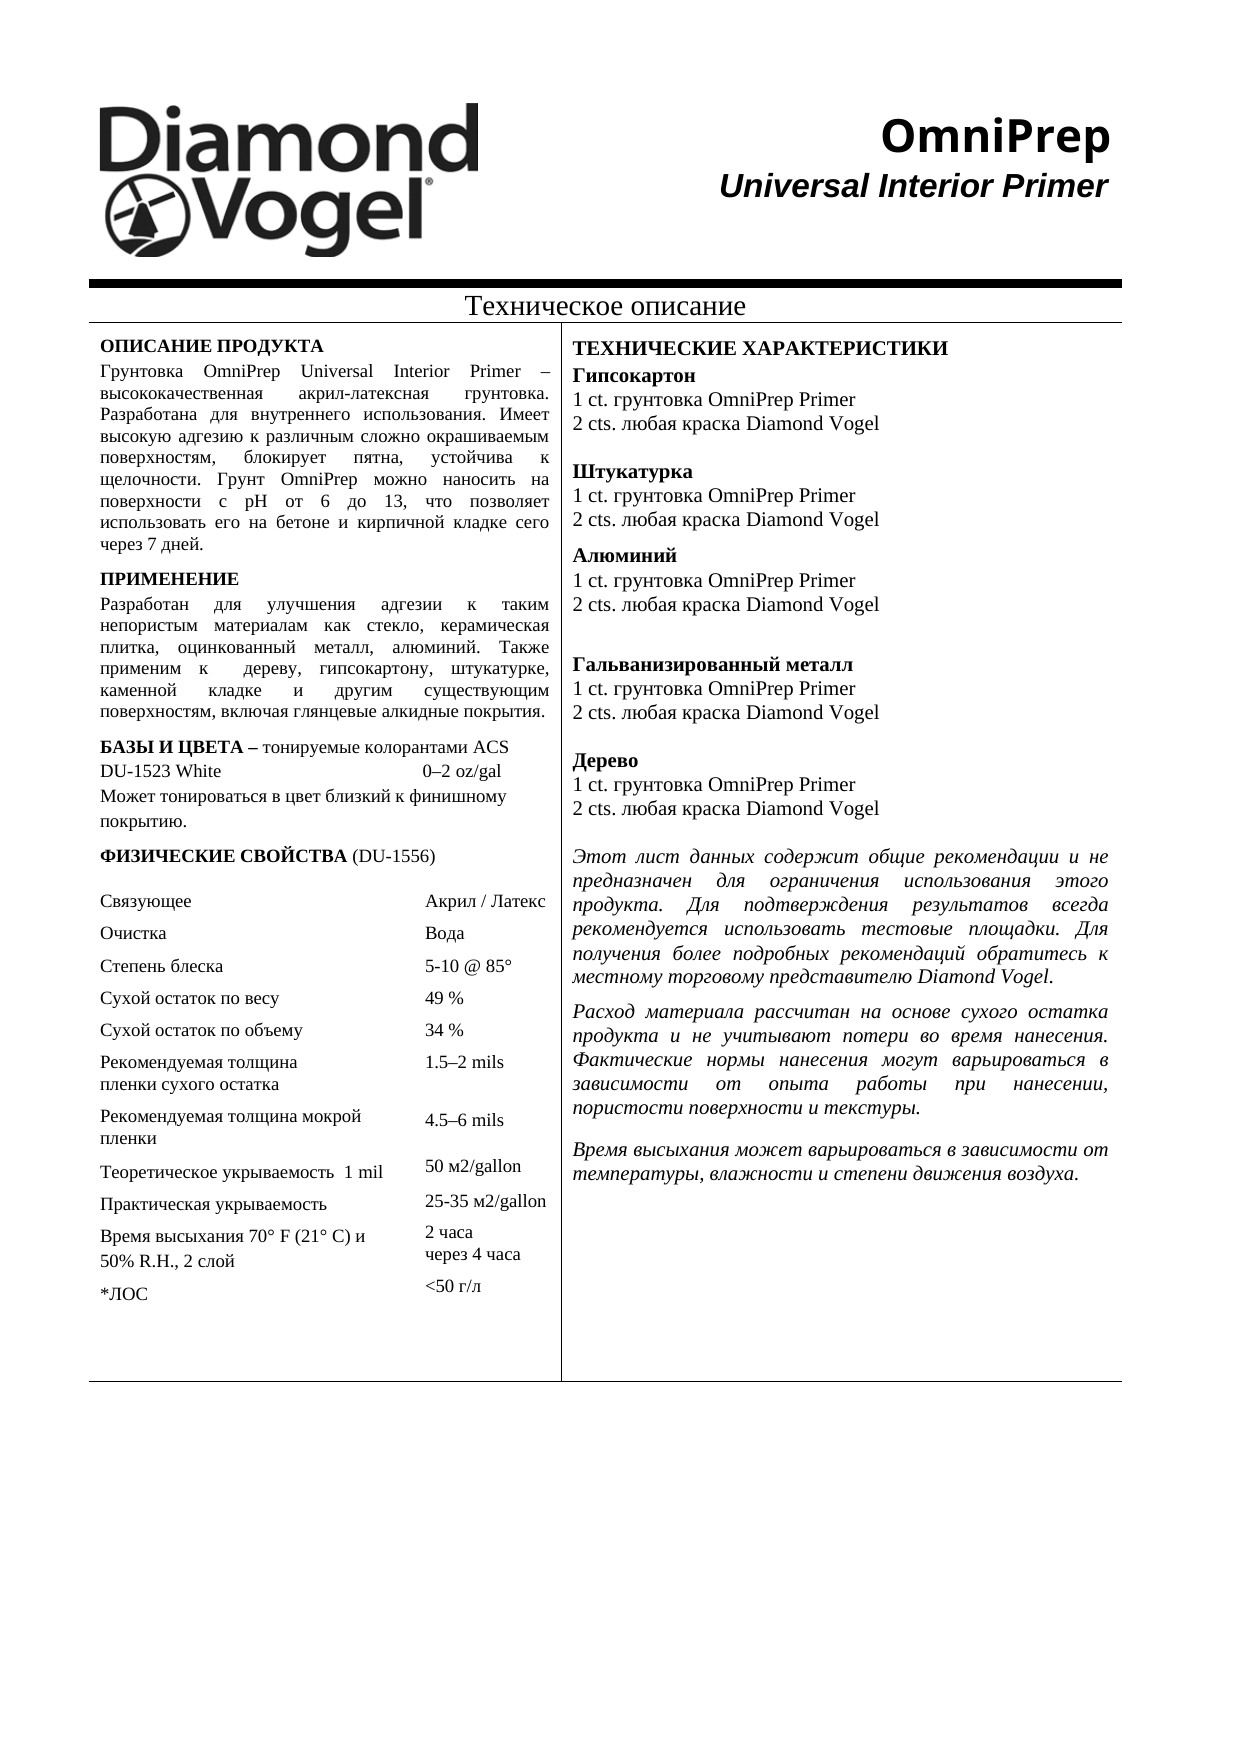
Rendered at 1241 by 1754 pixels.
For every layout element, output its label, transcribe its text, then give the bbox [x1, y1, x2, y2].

table_cell Техническое описание [89, 288, 1122, 322]
table_cell ФИЗИЧЕСКИЕ СВОЙСТВА (DU-1556) [89, 844, 561, 876]
table_cell БАЗЫ И ЦВЕТА – тонируемые колорантами ACS DU-1523 White 0–2 oz/gal Может тонироваться в цвет близкий к финишному покрытию. [89, 722, 561, 843]
table_cell ОПИСАНИЕ ПРОДУКТА Грунтовка OmniPrep Universal Interior Primer – высококачественная акрил-латексная грунтовка. Разработана для внутреннего использования. Имеет высокую адгезию к различным сложно окрашиваемым поверхностям, блокирует пятна, устойчива к щелочности. Грунт OmniPrep можно наносить на поверхности с рН от 6 до 13, что позволяет использовать его на бетоне и кирпичной кладке сего через 7 дней. [89, 323, 561, 554]
table_header [89, 104, 561, 279]
table_cell Акрил / Латекс Вода 5-10 @ 85° 49 % 34 % 1.5–2 mils 4.5–6 mils 50 м2/gallon 25-35 м2/gallon 2 часа через 4 часа <50 г/л [414, 876, 561, 1381]
table_cell Связующее Очистка Степень блеска Сухой остаток по весу Сухой остаток по объему Рекомендуемая толщина пленки сухого остатка Рекомендуемая толщина мокрой пленки Теоретическое укрываемость 1 mil Практическая укрываемость Время высыхания 70° F (21° C) и 50% R.H., 2 слой *ЛОС [89, 876, 413, 1381]
table_cell ТЕХНИЧЕСКИЕ ХАРАКТЕРИСТИКИ Гипсокартон 1 ct. грунтовка OmniPrep Primer 2 cts. любая краска Diamond Vogel Штукатурка 1 ct. грунтовка OmniPrep Primer 2 cts. любая краска Diamond Vogel Алюминий 1 ct. грунтовка OmniPrep Primer 2 cts. любая краска Diamond Vogel Гальванизированный металл 1 ct. грунтовка OmniPrep Primer 2 cts. любая краска Diamond Vogel Дерево 1 ct. грунтовка OmniPrep Primer 2 cts. любая краска Diamond Vogel Этот лист данных содержит общие рекомендации и не предназначен для ограничения использования этого продукта. Для подтверждения результатов всегда рекомендуется использовать тестовые площадки. Для получения более подробных рекомендаций обратитесь к местному торговому представителю Diamond Vogel. Расход материала рассчитан на основе сухого остатка продукта и не учитывают потери во время нанесения. Фактические нормы нанесения могут варьироваться в зависимости от опыта работы при нанесении, пористости поверхности и текстуры. Время высыхания может варьироваться в зависимости от температуры, влажности и степени движения воздуха. [562, 323, 1122, 1381]
table_cell ПРИМЕНЕНИЕ Разработан для улучшения адгезии к таким непористым материалам как стекло, керамическая плитка, оцинкованный металл, алюминий. Также применим к дереву, гипсокартону, штукатурке, каменной кладке и другим существующим поверхностям, включая глянцевые алкидные покрытия. [89, 554, 561, 722]
table_header OmniPrep Universal Interior Primer [561, 104, 1122, 279]
